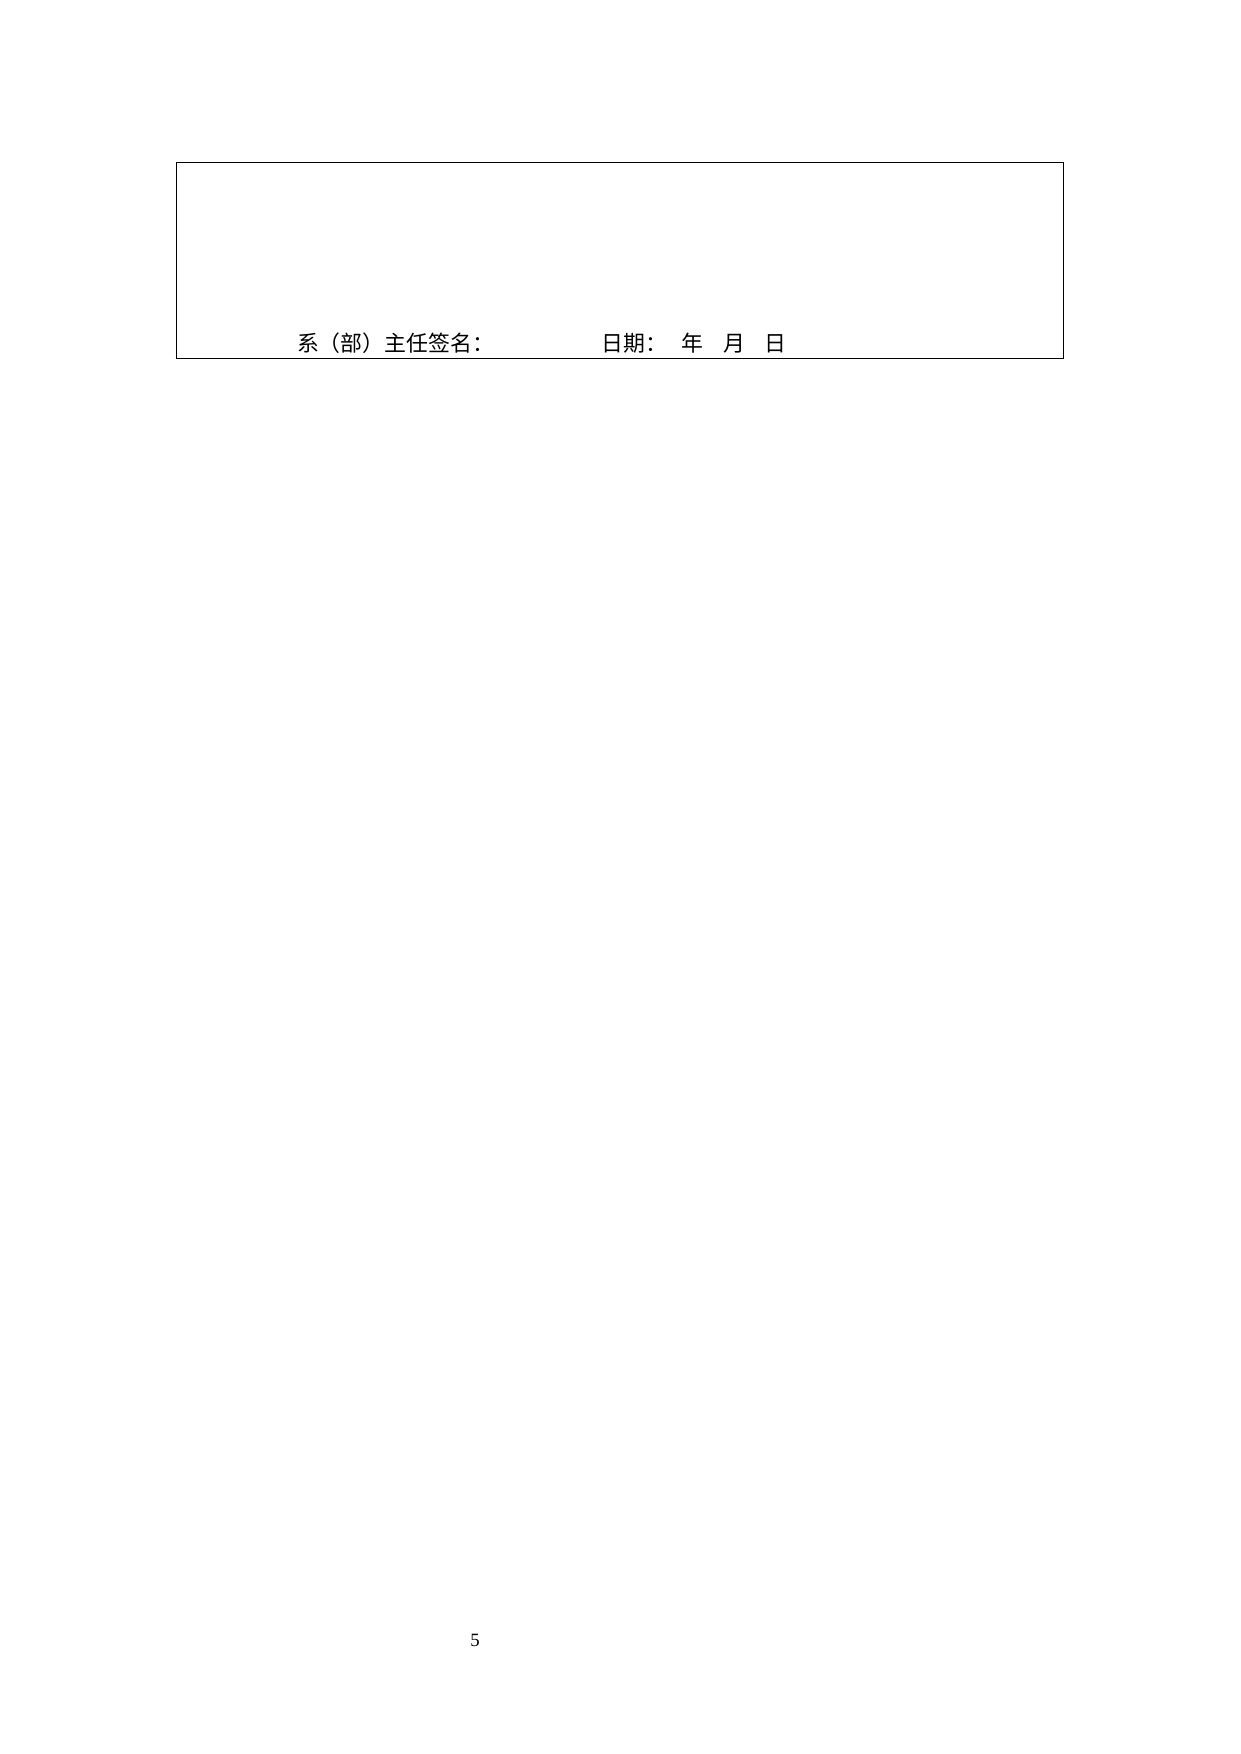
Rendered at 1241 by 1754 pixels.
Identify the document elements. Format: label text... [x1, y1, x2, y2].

table_header 系（部）主任签名： 日期： 年 月 日 [177, 163, 1063, 358]
